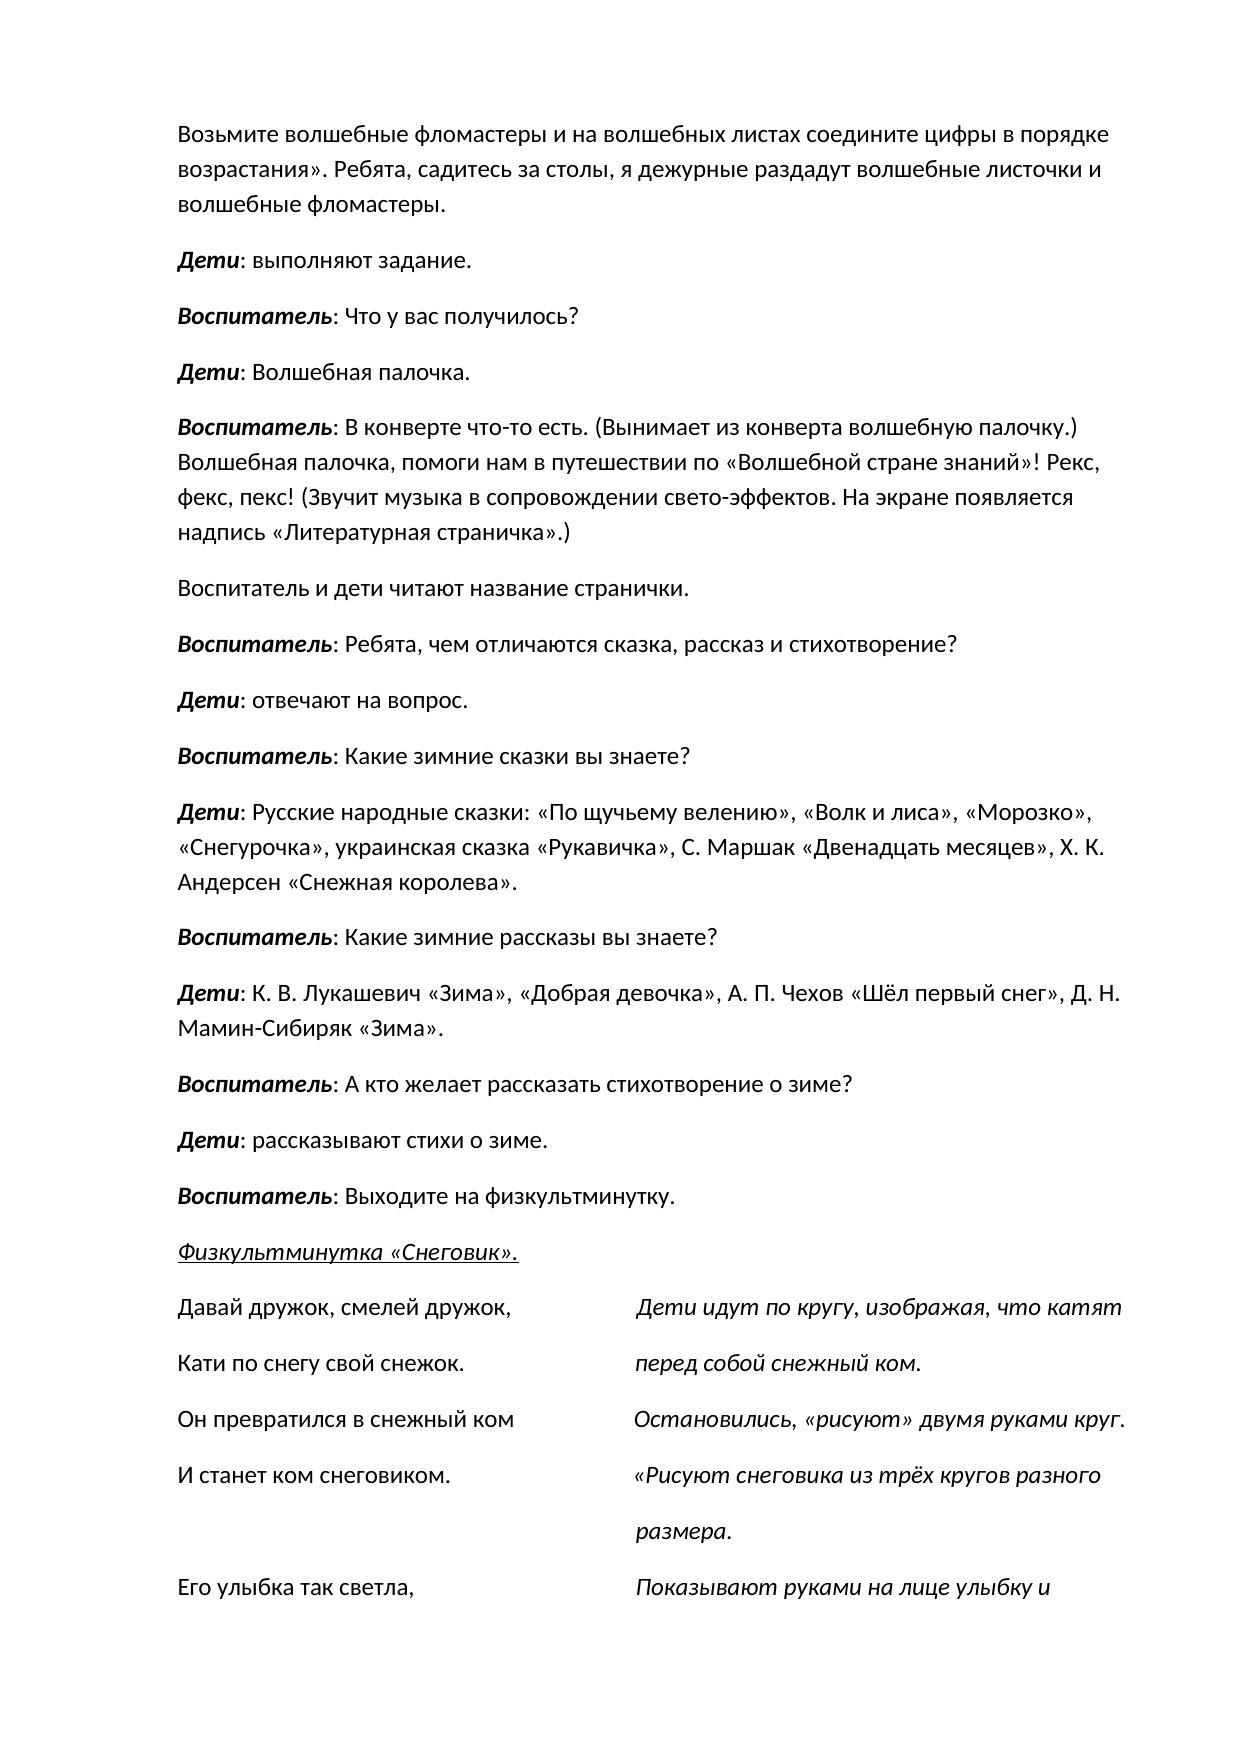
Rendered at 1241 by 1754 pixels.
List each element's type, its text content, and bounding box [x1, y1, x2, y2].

text Воспитатель: В конверте что-то есть. (Вынимает из конверта волшебную палочку.) Волшебная палочка, помоги нам в путешествии по «Волшебной стране знаний»! Рекс, фекс, пекс! (Звучит музыка в сопровождении свето-эффектов. На экране появляется надпись «Литературная страничка».) [177, 411, 1152, 547]
text Воспитатель: Выходите на физкультминутку. [177, 1180, 1152, 1210]
text Дети: отвечают на вопрос. [177, 684, 1152, 714]
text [177, 118, 1152, 219]
text Дети: Русские народные сказки: «По щучьему велению», «Волк и лиса», «Морозко», «Снегурочка», украинская сказка «Рукавичка», С. Маршак «Двенадцать месяцев», Х. К. Андерсен «Снежная королева». [177, 796, 1152, 896]
text Воспитатель: Какие зимние рассказы вы знаете? [177, 921, 1152, 952]
text Воспитатель: Ребята, чем отличаются сказка, рассказ и стихотворение? [177, 628, 1152, 659]
text Дети: Волшебная палочка. [177, 356, 1152, 386]
text Его улыбка так светла, Показывают руками на лице улыбку и [177, 1571, 1152, 1601]
text Кати по снегу свой снежок. перед собой снежный ком. [177, 1347, 1152, 1378]
text Воспитатель: А кто желает рассказать стихотворение о зиме? [177, 1068, 1152, 1099]
text Воспитатель: Какие зимние сказки вы знаете? [177, 740, 1152, 770]
text Воспитатель и дети читают название странички. [177, 572, 1152, 603]
text Дети: рассказывают стихи о зиме. [177, 1124, 1152, 1154]
text Физкультминутка «Снеговик». [177, 1236, 1152, 1266]
text Дети: выполняют задание. [177, 244, 1152, 274]
text И станет ком снеговиком. «Рисуют снеговика из трёх кругов разного [177, 1459, 1152, 1489]
text Воспитатель: Что у вас получилось? [177, 300, 1152, 330]
text Дети: К. В. Лукашевич «Зима», «Добрая девочка», А. П. Чехов «Шёл первый снег», Д. Н. Мамин-Сибиряк «Зима». [177, 977, 1152, 1043]
text размера. [177, 1515, 1152, 1545]
text Давай дружок, смелей дружок, Дети идут по кругу, изображая, что катят [177, 1291, 1152, 1322]
text Он превратился в снежный ком Остановились, «рисуют» двумя руками круг. [177, 1403, 1152, 1434]
